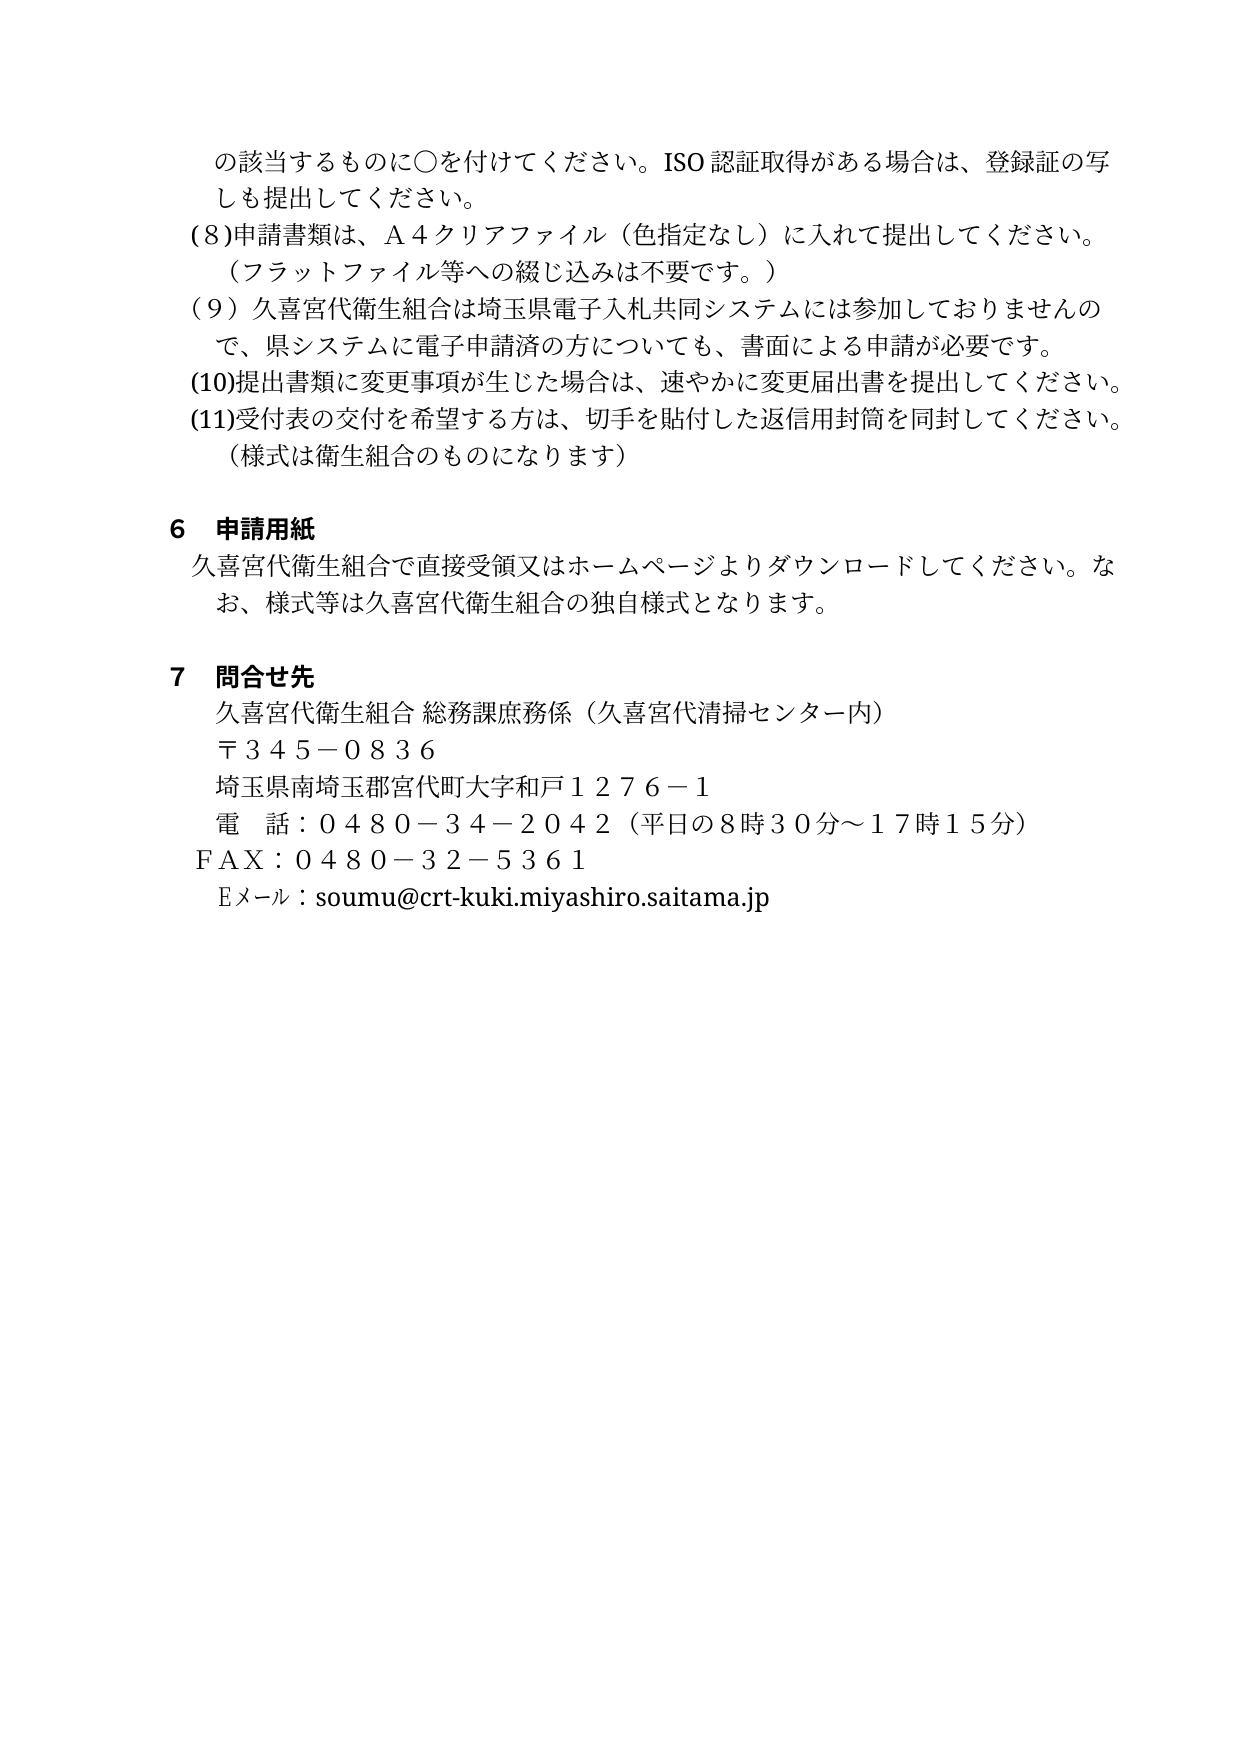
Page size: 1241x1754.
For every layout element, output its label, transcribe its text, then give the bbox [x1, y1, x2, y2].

text ＦＡＸ：０４８０－３２－５３６１ [165, 840, 1122, 877]
text 埼玉県南埼玉郡宮代町大字和戸１２７６－１ [165, 767, 1122, 804]
text (８)申請書類は、Ａ４クリアファイル（色指定なし）に入れて提出してください。 [165, 215, 1122, 252]
text （９）久喜宮代衛生組合は埼玉県電子入札共同システムには参加しておりませんので、県システムに電子申請済の方についても、書面による申請が必要です｡ [178, 289, 1122, 362]
text ６ 申請用紙 [165, 509, 1122, 546]
text 電 話：０４８０－３４－２０４２（平日の８時３０分～１７時１５分） [165, 804, 1122, 840]
text (10)提出書類に変更事項が生じた場合は、速やかに変更届出書を提出してください。 [165, 362, 1122, 399]
text 久喜宮代衛生組合 総務課庶務係（久喜宮代清掃センター内） [165, 693, 1122, 730]
text （フラットファイル等への綴じ込みは不要です。） [165, 252, 1122, 289]
text (11)受付表の交付を希望する方は、切手を貼付した返信用封筒を同封してください。 （様式は衛生組合のものになります） [190, 399, 1122, 473]
text 〒３４５－０８３６ [165, 730, 1122, 767]
text Ｅメール：soumu@crt-kuki.miyashiro.saitama.jp [165, 877, 1122, 914]
text ７ 問合せ先 [165, 657, 1122, 693]
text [176, 142, 1122, 215]
text 久喜宮代衛生組合で直接受領又はホームページよりダウンロードしてください。なお、様式等は久喜宮代衛生組合の独自様式となります。 [165, 546, 1122, 620]
